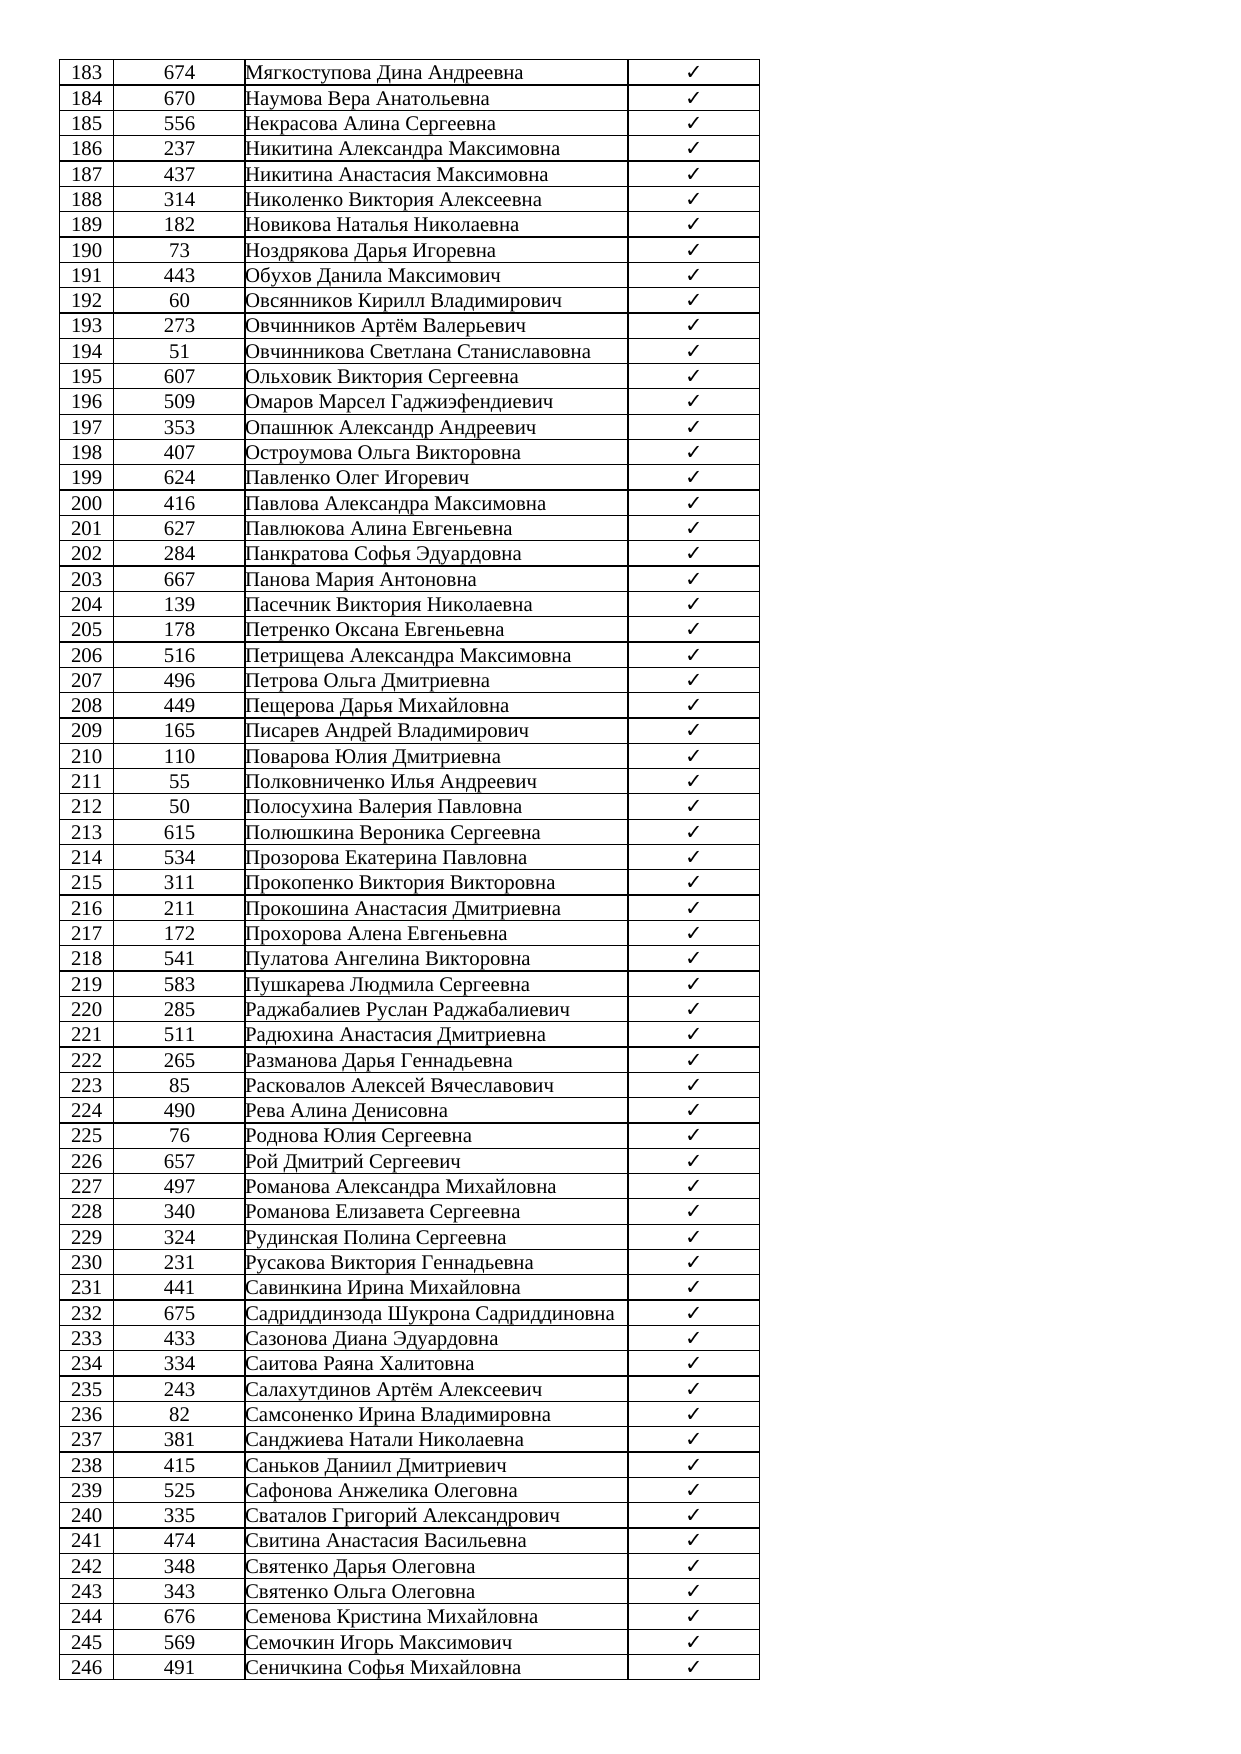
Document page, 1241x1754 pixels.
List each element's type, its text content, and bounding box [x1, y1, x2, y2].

table_cell 201 [60, 516, 113, 540]
table_cell 243 [60, 1579, 113, 1603]
table_cell ✓ [629, 643, 759, 667]
table_cell 441 [114, 1275, 244, 1299]
table_cell Обухов Данила Максимович [246, 263, 627, 287]
table_cell Расковалов Алексей Вячеславович [246, 1073, 627, 1097]
table_cell Русакова Виктория Геннадьевна [246, 1250, 627, 1274]
table_cell Мягкоступова Дина Андреевна [246, 60, 627, 84]
table_cell Павлюкова Алина Евгеньевна [246, 516, 627, 540]
table_cell 82 [114, 1402, 244, 1426]
table_cell 340 [114, 1199, 244, 1223]
table_cell 242 [60, 1554, 113, 1578]
table_cell 51 [114, 339, 244, 363]
table_cell 110 [114, 744, 244, 768]
table_cell 615 [114, 820, 244, 844]
table_cell ✓ [629, 491, 759, 515]
table_cell ✓ [629, 567, 759, 591]
table_cell 198 [60, 440, 113, 464]
table_cell ✓ [629, 465, 759, 489]
table_cell ✓ [629, 364, 759, 388]
table_cell Ольховик Виктория Сергеевна [246, 364, 627, 388]
table_cell Поварова Юлия Дмитриевна [246, 744, 627, 768]
table_cell 674 [114, 60, 244, 84]
table_cell Петрова Ольга Дмитриевна [246, 668, 627, 692]
table_cell ✓ [629, 997, 759, 1021]
table_cell Пулатова Ангелина Викторовна [246, 946, 627, 970]
table_cell 208 [60, 693, 113, 717]
table_cell 223 [60, 1073, 113, 1097]
table_cell 200 [60, 491, 113, 515]
table_cell 139 [114, 592, 244, 616]
table_cell 241 [60, 1529, 113, 1552]
table_cell 232 [60, 1301, 113, 1325]
table_cell 50 [114, 794, 244, 818]
table_cell Романова Александра Михайловна [246, 1174, 627, 1198]
table_cell ✓ [629, 288, 759, 312]
table_cell 229 [60, 1225, 113, 1249]
table_cell ✓ [629, 339, 759, 363]
table_cell ✓ [629, 440, 759, 464]
table_cell 213 [60, 820, 113, 844]
table_cell ✓ [629, 769, 759, 793]
table_cell 226 [60, 1149, 113, 1173]
table_cell 55 [114, 769, 244, 793]
table_cell ✓ [629, 1427, 759, 1451]
table_cell 183 [60, 60, 113, 84]
table_cell 324 [114, 1225, 244, 1249]
table_cell Павленко Олег Игоревич [246, 465, 627, 489]
table_cell 497 [114, 1174, 244, 1198]
table_cell 230 [60, 1250, 113, 1274]
table_cell ✓ [629, 845, 759, 869]
table_cell Пасечник Виктория Николаевна [246, 592, 627, 616]
table_cell 195 [60, 364, 113, 388]
table_cell 215 [60, 870, 113, 894]
table_cell 334 [114, 1351, 244, 1375]
table_cell ✓ [629, 870, 759, 894]
table_cell 182 [114, 212, 244, 236]
table_cell 85 [114, 1073, 244, 1097]
table_cell Свитина Анастасия Васильевна [246, 1529, 627, 1552]
table_cell Николенко Виктория Алексеевна [246, 187, 627, 211]
table_cell 220 [60, 997, 113, 1021]
table_cell 246 [60, 1655, 113, 1679]
table_cell Полюшкина Вероника Сергеевна [246, 820, 627, 844]
table_cell 235 [60, 1377, 113, 1401]
table_cell 416 [114, 491, 244, 515]
table_cell ✓ [629, 187, 759, 211]
table_cell 244 [60, 1604, 113, 1628]
table_cell Петренко Оксана Евгеньевна [246, 617, 627, 641]
table_cell ✓ [629, 1377, 759, 1401]
table_cell 228 [60, 1199, 113, 1223]
table_cell 490 [114, 1098, 244, 1122]
table_cell 676 [114, 1604, 244, 1628]
table_cell Рой Дмитрий Сергеевич [246, 1149, 627, 1173]
table_cell Рудинская Полина Сергеевна [246, 1225, 627, 1249]
table_cell 187 [60, 162, 113, 186]
table_cell 237 [114, 136, 244, 160]
table_cell Прозорова Екатерина Павловна [246, 845, 627, 869]
table_cell 73 [114, 238, 244, 262]
table_cell 209 [60, 719, 113, 742]
table_cell Полковниченко Илья Андреевич [246, 769, 627, 793]
table_cell ✓ [629, 1199, 759, 1223]
table_cell 314 [114, 187, 244, 211]
table_cell 534 [114, 845, 244, 869]
table_cell 311 [114, 870, 244, 894]
table_cell Полосухина Валерия Павловна [246, 794, 627, 818]
table_cell ✓ [629, 1630, 759, 1654]
table_cell 433 [114, 1326, 244, 1350]
table_cell 233 [60, 1326, 113, 1350]
table_cell 197 [60, 415, 113, 439]
table_cell Ноздрякова Дарья Игоревна [246, 238, 627, 262]
table_cell ✓ [629, 744, 759, 768]
table_cell 239 [60, 1478, 113, 1502]
table_cell ✓ [629, 1275, 759, 1299]
table_cell 217 [60, 921, 113, 945]
table_cell ✓ [629, 693, 759, 717]
table_cell 443 [114, 263, 244, 287]
table_cell 236 [60, 1402, 113, 1426]
table_cell 509 [114, 389, 244, 413]
table_cell Сазонова Диана Эдуардовна [246, 1326, 627, 1350]
table_cell ✓ [629, 1022, 759, 1046]
table_cell Санджиева Натали Николаевна [246, 1427, 627, 1451]
table_cell ✓ [629, 1655, 759, 1679]
table_cell ✓ [629, 1604, 759, 1628]
table_cell 76 [114, 1124, 244, 1147]
table_cell ✓ [629, 111, 759, 135]
table_cell 227 [60, 1174, 113, 1198]
table_cell 185 [60, 111, 113, 135]
table_cell Раджабалиев Руслан Раджабалиевич [246, 997, 627, 1021]
table_cell 231 [114, 1250, 244, 1274]
table_cell Разманова Дарья Геннадьевна [246, 1048, 627, 1072]
table_cell 265 [114, 1048, 244, 1072]
table_cell 172 [114, 921, 244, 945]
table_cell 234 [60, 1351, 113, 1375]
table_cell ✓ [629, 820, 759, 844]
table_cell Прокопенко Виктория Викторовна [246, 870, 627, 894]
table_cell Садриддинзода Шукрона Садриддиновна [246, 1301, 627, 1325]
table_cell ✓ [629, 314, 759, 337]
table_cell 407 [114, 440, 244, 464]
table_cell Опашнюк Александр Андреевич [246, 415, 627, 439]
table_cell Романова Елизавета Сергеевна [246, 1199, 627, 1223]
table_cell 624 [114, 465, 244, 489]
table_cell 240 [60, 1503, 113, 1527]
table_cell Рева Алина Денисовна [246, 1098, 627, 1122]
table_cell Прокошина Анастасия Дмитриевна [246, 896, 627, 920]
table_cell Некрасова Алина Сергеевна [246, 111, 627, 135]
table_cell Семенова Кристина Михайловна [246, 1604, 627, 1628]
table_cell 415 [114, 1453, 244, 1477]
table_cell 216 [60, 896, 113, 920]
table_cell ✓ [629, 162, 759, 186]
table_cell ✓ [629, 668, 759, 692]
table_cell Сваталов Григорий Александрович [246, 1503, 627, 1527]
table_cell Радюхина Анастасия Дмитриевна [246, 1022, 627, 1046]
table_cell 583 [114, 972, 244, 996]
table_cell Овсянников Кирилл Владимирович [246, 288, 627, 312]
table_cell ✓ [629, 719, 759, 742]
table_cell 381 [114, 1427, 244, 1451]
table_cell ✓ [629, 1250, 759, 1274]
table_cell Пещерова Дарья Михайловна [246, 693, 627, 717]
table_cell ✓ [629, 1073, 759, 1097]
table_cell 225 [60, 1124, 113, 1147]
table_cell Святенко Ольга Олеговна [246, 1579, 627, 1603]
table_cell 675 [114, 1301, 244, 1325]
table_cell 165 [114, 719, 244, 742]
table_cell Салахутдинов Артём Алексеевич [246, 1377, 627, 1401]
table_cell 207 [60, 668, 113, 692]
table_cell ✓ [629, 86, 759, 110]
table_cell 219 [60, 972, 113, 996]
table_cell Петрищева Александра Максимовна [246, 643, 627, 667]
table_cell 496 [114, 668, 244, 692]
table_cell 231 [60, 1275, 113, 1299]
table_cell 204 [60, 592, 113, 616]
table_cell 335 [114, 1503, 244, 1527]
table_cell Саитова Раяна Халитовна [246, 1351, 627, 1375]
table_cell Сафонова Анжелика Олеговна [246, 1478, 627, 1502]
table_cell 184 [60, 86, 113, 110]
table_cell 190 [60, 238, 113, 262]
table_cell 212 [60, 794, 113, 818]
table_cell 243 [114, 1377, 244, 1401]
table_cell 353 [114, 415, 244, 439]
table_cell ✓ [629, 896, 759, 920]
table_cell Никитина Анастасия Максимовна [246, 162, 627, 186]
table_cell 221 [60, 1022, 113, 1046]
table_cell 627 [114, 516, 244, 540]
table_cell ✓ [629, 1529, 759, 1552]
table_cell 224 [60, 1098, 113, 1122]
table_cell 194 [60, 339, 113, 363]
table_cell 491 [114, 1655, 244, 1679]
table_cell 516 [114, 643, 244, 667]
table_cell 211 [60, 769, 113, 793]
table_cell 189 [60, 212, 113, 236]
table_cell Наумова Вера Анатольевна [246, 86, 627, 110]
table_cell ✓ [629, 1503, 759, 1527]
table_cell ✓ [629, 263, 759, 287]
table_cell ✓ [629, 389, 759, 413]
table_cell Саньков Даниил Дмитриевич [246, 1453, 627, 1477]
table_cell 214 [60, 845, 113, 869]
table_cell ✓ [629, 1478, 759, 1502]
table_cell ✓ [629, 921, 759, 945]
table_cell 670 [114, 86, 244, 110]
table_cell 60 [114, 288, 244, 312]
table_cell ✓ [629, 1453, 759, 1477]
table_cell Прохорова Алена Евгеньевна [246, 921, 627, 945]
table_cell 206 [60, 643, 113, 667]
table_cell 218 [60, 946, 113, 970]
table_cell ✓ [629, 1048, 759, 1072]
table_cell 238 [60, 1453, 113, 1477]
table_cell ✓ [629, 1174, 759, 1198]
table_cell Святенко Дарья Олеговна [246, 1554, 627, 1578]
table_cell 449 [114, 693, 244, 717]
table_cell ✓ [629, 541, 759, 565]
table_cell Сеничкина Софья Михайловна [246, 1655, 627, 1679]
table_cell ✓ [629, 238, 759, 262]
table_cell 657 [114, 1149, 244, 1173]
table_cell 245 [60, 1630, 113, 1654]
table_cell 196 [60, 389, 113, 413]
table_cell 192 [60, 288, 113, 312]
table_cell ✓ [629, 1225, 759, 1249]
table_cell Никитина Александра Максимовна [246, 136, 627, 160]
table_cell 188 [60, 187, 113, 211]
table_cell ✓ [629, 1301, 759, 1325]
table_cell 511 [114, 1022, 244, 1046]
table_cell Новикова Наталья Николаевна [246, 212, 627, 236]
table_cell Семочкин Игорь Максимович [246, 1630, 627, 1654]
table_cell 541 [114, 946, 244, 970]
table_cell Пушкарева Людмила Сергеевна [246, 972, 627, 996]
table_cell 474 [114, 1529, 244, 1552]
table_cell ✓ [629, 972, 759, 996]
table_cell 437 [114, 162, 244, 186]
table_cell ✓ [629, 617, 759, 641]
table_cell 193 [60, 314, 113, 337]
table_cell 569 [114, 1630, 244, 1654]
table_cell 199 [60, 465, 113, 489]
table_cell ✓ [629, 1326, 759, 1350]
table_cell Павлова Александра Максимовна [246, 491, 627, 515]
table_cell 667 [114, 567, 244, 591]
table_cell Панкратова Софья Эдуардовна [246, 541, 627, 565]
table_cell ✓ [629, 592, 759, 616]
table_cell ✓ [629, 212, 759, 236]
table_cell ✓ [629, 794, 759, 818]
table_cell Овчинников Артём Валерьевич [246, 314, 627, 337]
table_cell Омаров Марсел Гаджиэфендиевич [246, 389, 627, 413]
table_cell ✓ [629, 1098, 759, 1122]
table_cell ✓ [629, 60, 759, 84]
table_cell 607 [114, 364, 244, 388]
table_cell ✓ [629, 1124, 759, 1147]
table_cell Остроумова Ольга Викторовна [246, 440, 627, 464]
table_cell 191 [60, 263, 113, 287]
table_cell ✓ [629, 1149, 759, 1173]
table_cell Роднова Юлия Сергеевна [246, 1124, 627, 1147]
table_cell 211 [114, 896, 244, 920]
table_cell 343 [114, 1579, 244, 1603]
table_cell 273 [114, 314, 244, 337]
table_cell ✓ [629, 1351, 759, 1375]
table_cell ✓ [629, 136, 759, 160]
table_cell 203 [60, 567, 113, 591]
table_cell 178 [114, 617, 244, 641]
table_cell 556 [114, 111, 244, 135]
table_cell 285 [114, 997, 244, 1021]
table_cell 210 [60, 744, 113, 768]
table_cell 525 [114, 1478, 244, 1502]
table_cell ✓ [629, 946, 759, 970]
table_cell Писарев Андрей Владимирович [246, 719, 627, 742]
table_cell 348 [114, 1554, 244, 1578]
table_cell ✓ [629, 1554, 759, 1578]
table_cell ✓ [629, 516, 759, 540]
table_cell Панова Мария Антоновна [246, 567, 627, 591]
table_cell 284 [114, 541, 244, 565]
table_cell ✓ [629, 1402, 759, 1426]
table_cell Савинкина Ирина Михайловна [246, 1275, 627, 1299]
table_cell 222 [60, 1048, 113, 1072]
table_cell ✓ [629, 415, 759, 439]
table_cell 186 [60, 136, 113, 160]
table_cell 202 [60, 541, 113, 565]
table_cell ✓ [629, 1579, 759, 1603]
table_cell 205 [60, 617, 113, 641]
table_cell Овчинникова Светлана Станиславовна [246, 339, 627, 363]
table_cell Самсоненко Ирина Владимировна [246, 1402, 627, 1426]
table_cell 237 [60, 1427, 113, 1451]
